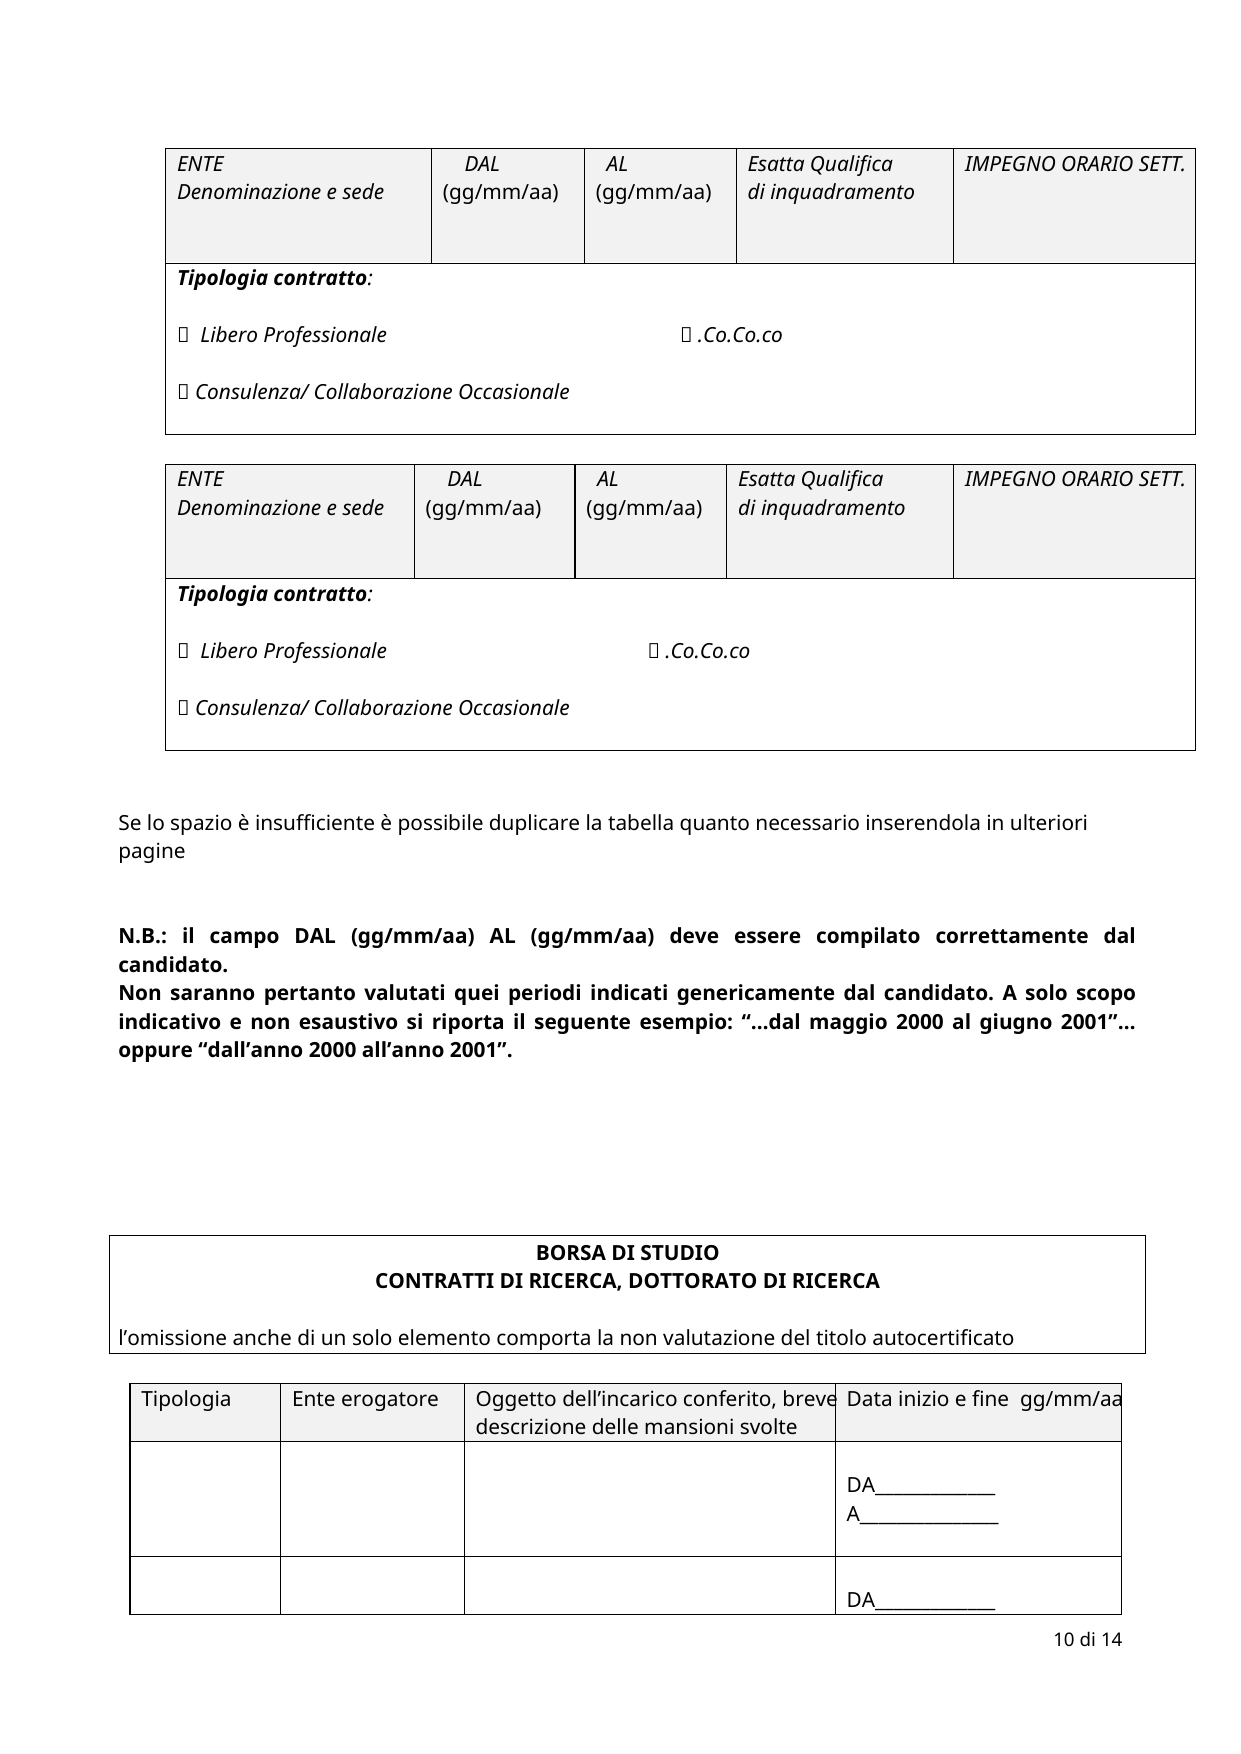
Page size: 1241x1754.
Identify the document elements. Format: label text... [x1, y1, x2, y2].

table_header Oggetto dell’incarico conferito, breve descrizione delle mansioni svolte [465, 1384, 835, 1441]
table_cell [281, 1557, 464, 1613]
table_cell Tipologia contratto:  Libero Professionale  .Co.Co.co  Consulenza/ Collaborazione Occasionale [166, 264, 954, 434]
table_cell Tipologia contratto:  Libero Professionale  .Co.Co.co  Consulenza/ Collaborazione Occasionale [166, 579, 954, 750]
table_cell [131, 1557, 280, 1613]
table_header Data inizio e fine gg/mm/aa [836, 1384, 1121, 1441]
table_cell [465, 1442, 835, 1556]
text BORSA DI STUDIO [110, 1236, 1145, 1263]
table_cell [281, 1442, 464, 1556]
table_header ENTE Denominazione e sede [166, 149, 431, 262]
text Se lo spazio è insufficiente è possibile duplicare la tabella quanto necessario inserendola in ulteriori pagine [118, 808, 1137, 865]
table_header DAL (gg/mm/aa) [432, 149, 584, 262]
table_header ENTE Denominazione e sede [166, 465, 414, 578]
table_header AL (gg/mm/aa) [576, 465, 726, 578]
table_header AL (gg/mm/aa) [585, 149, 736, 262]
table_header Tipologia [131, 1384, 280, 1441]
table_cell DA_____________ A_______________ [836, 1442, 1121, 1556]
table_header IMPEGNO ORARIO SETT. [954, 149, 1195, 262]
table_header Esatta Qualifica di inquadramento [737, 149, 953, 262]
table_header Ente erogatore [281, 1384, 464, 1441]
table_header IMPEGNO ORARIO SETT. [954, 465, 1195, 578]
table_cell [954, 579, 1195, 750]
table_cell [836, 1557, 1121, 1613]
text l’omissione anche di un solo elemento comporta la non valutazione del titolo autocertificato [110, 1320, 1145, 1353]
text N.B.: il campo DAL (gg/mm/aa) AL (gg/mm/aa) deve essere compilato correttamente dal candidato. [118, 922, 1137, 978]
table_cell [954, 264, 1195, 434]
table_header DAL (gg/mm/aa) [415, 465, 574, 578]
text CONTRATTI DI RICERCA, DOTTORATO DI RICERCA [110, 1263, 1145, 1294]
text Non saranno pertanto valutati quei periodi indicati genericamente dal candidato. A solo scopo indicativo e non esaustivo si riporta il seguente esempio: “…dal maggio 2000 al giugno 2001”… oppure “dall’anno 2000 all’anno 2001”. [118, 978, 1137, 1064]
table_header Esatta Qualifica di inquadramento [727, 465, 953, 578]
table_cell [131, 1442, 280, 1556]
table_cell [465, 1557, 835, 1613]
